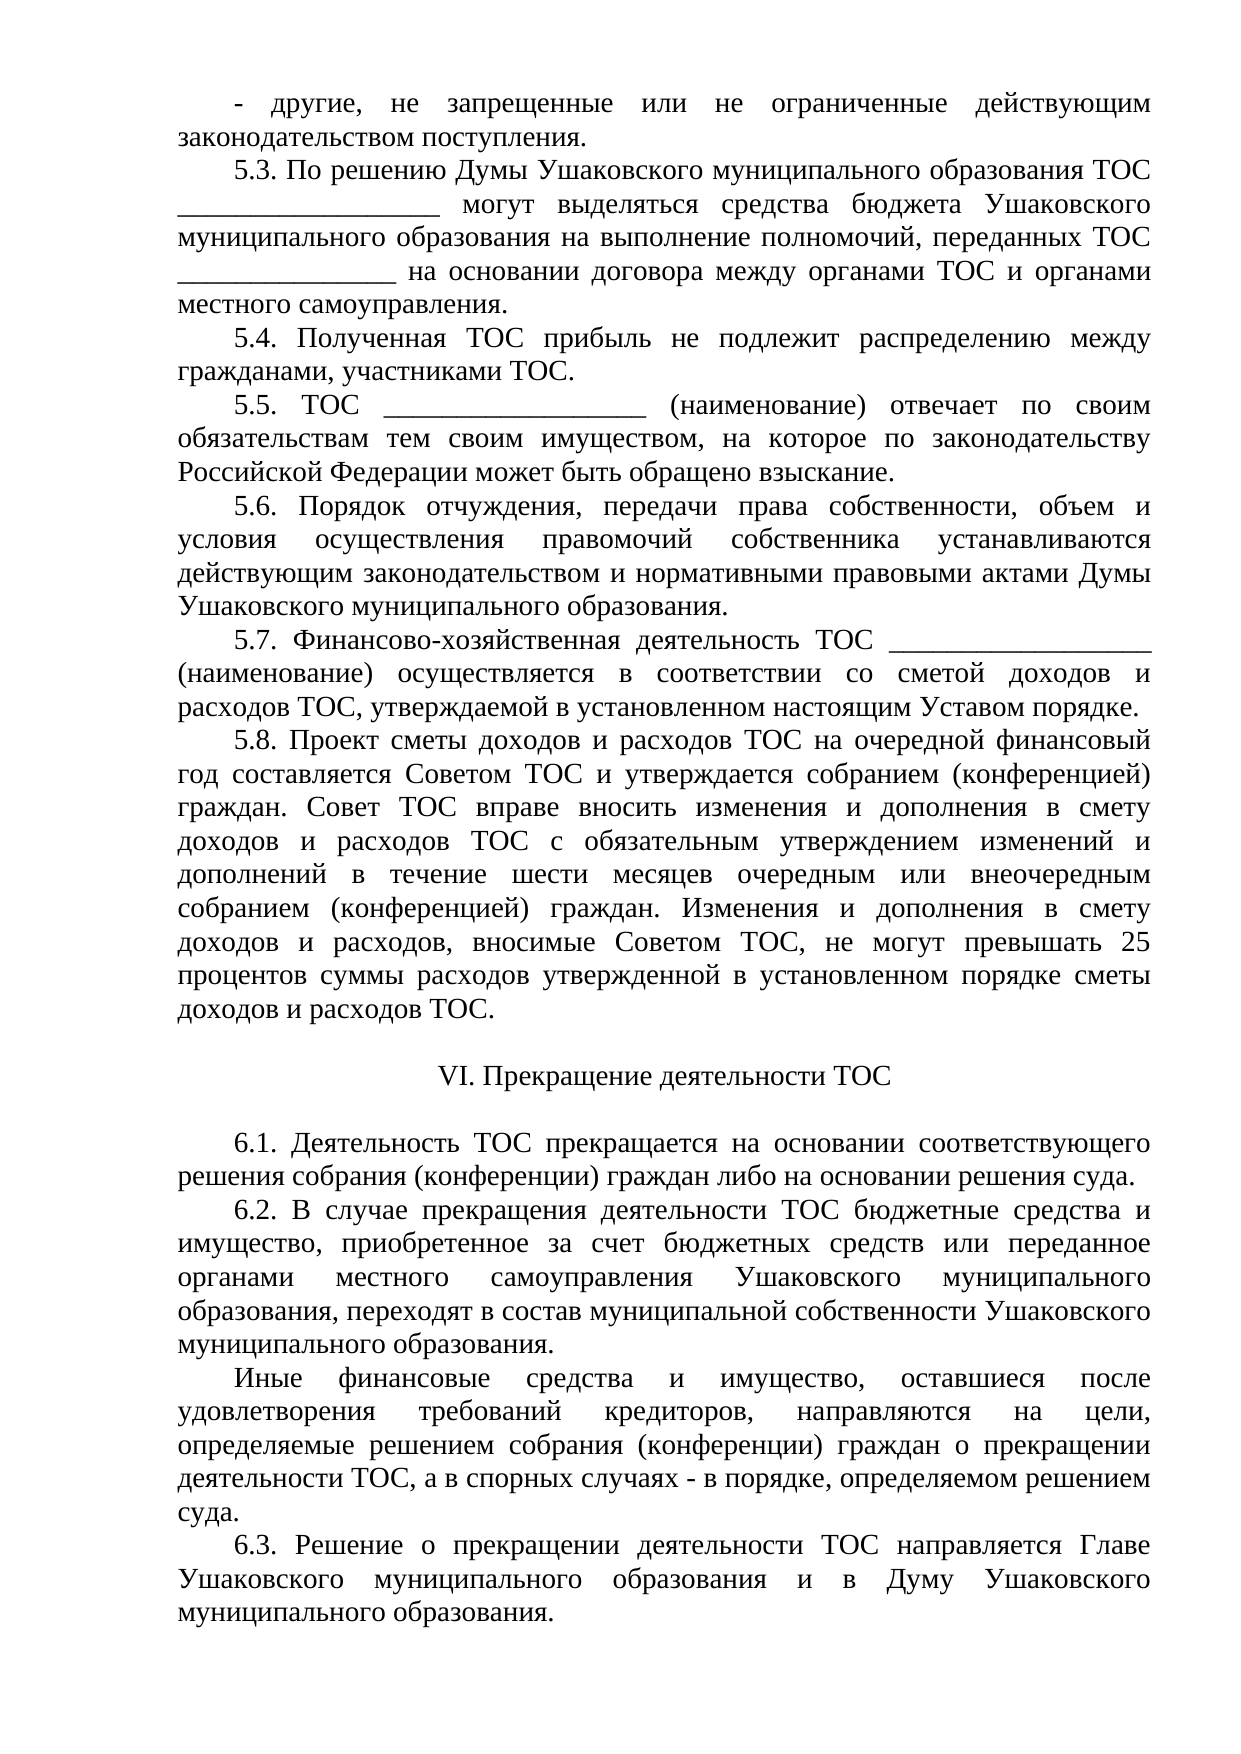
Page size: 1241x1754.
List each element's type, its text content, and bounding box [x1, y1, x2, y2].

text 5.6. Порядок отчуждения, передачи права собственности, объем и условия осуществления правомочий собственника устанавливаются действующим законодательством и нормативными правовыми актами Думы Ушаковского муниципального образования. [177, 488, 1152, 622]
text VI. Прекращение деятельности ТОС [177, 1058, 1152, 1091]
text 5.5. ТОС __________________ (наименование) отвечает по своим обязательствам тем своим имуществом, на которое по законодательству Российской Федерации может быть обращено взыскание. [177, 387, 1152, 488]
text 5.3. По решению Думы Ушаковского муниципального образования ТОС __________________ могут выделяться средства бюджета Ушаковского муниципального образования на выполнение полномочий, переданных ТОС _______________ на основании договора между органами ТОС и органами местного самоуправления. [177, 152, 1152, 320]
text - другие, не запрещенные или не ограниченные действующим законодательством поступления. [177, 85, 1152, 152]
text 5.4. Полученная ТОС прибыль не подлежит распределению между гражданами, участниками ТОС. [177, 320, 1152, 387]
text 5.7. Финансово-хозяйственная деятельность ТОС __________________ (наименование) осуществляется в соответствии со сметой доходов и расходов ТОС, утверждаемой в установленном настоящим Уставом порядке. [177, 622, 1152, 722]
text 6.2. В случае прекращения деятельности ТОС бюджетные средства и имущество, приобретенное за счет бюджетных средств или переданное органами местного самоуправления Ушаковского муниципального образования, переходят в состав муниципальной собственности Ушаковского муниципального образования. [177, 1192, 1152, 1360]
text 5.8. Проект сметы доходов и расходов ТОС на очередной финансовый год составляется Советом ТОС и утверждается собранием (конференцией) граждан. Совет ТОС вправе вносить изменения и дополнения в смету доходов и расходов ТОС с обязательным утверждением изменений и дополнений в течение шести месяцев очередным или внеочередным собранием (конференцией) граждан. Изменения и дополнения в смету доходов и расходов, вносимые Советом ТОС, не могут превышать 25 процентов суммы расходов утвержденной в установленном порядке сметы доходов и расходов ТОС. [177, 722, 1152, 1024]
text Иные финансовые средства и имущество, оставшиеся после удовлетворения требований кредиторов, направляются на цели, определяемые решением собрания (конференции) граждан о прекращении деятельности ТОС, а в спорных случаях - в порядке, определяемом решением суда. [177, 1360, 1152, 1527]
text 6.1. Деятельность ТОС прекращается на основании соответствующего решения собрания (конференции) граждан либо на основании решения суда. [177, 1125, 1152, 1192]
text 6.3. Решение о прекращении деятельности ТОС направляется Главе Ушаковского муниципального образования и в Думу Ушаковского муниципального образования. [177, 1527, 1152, 1628]
